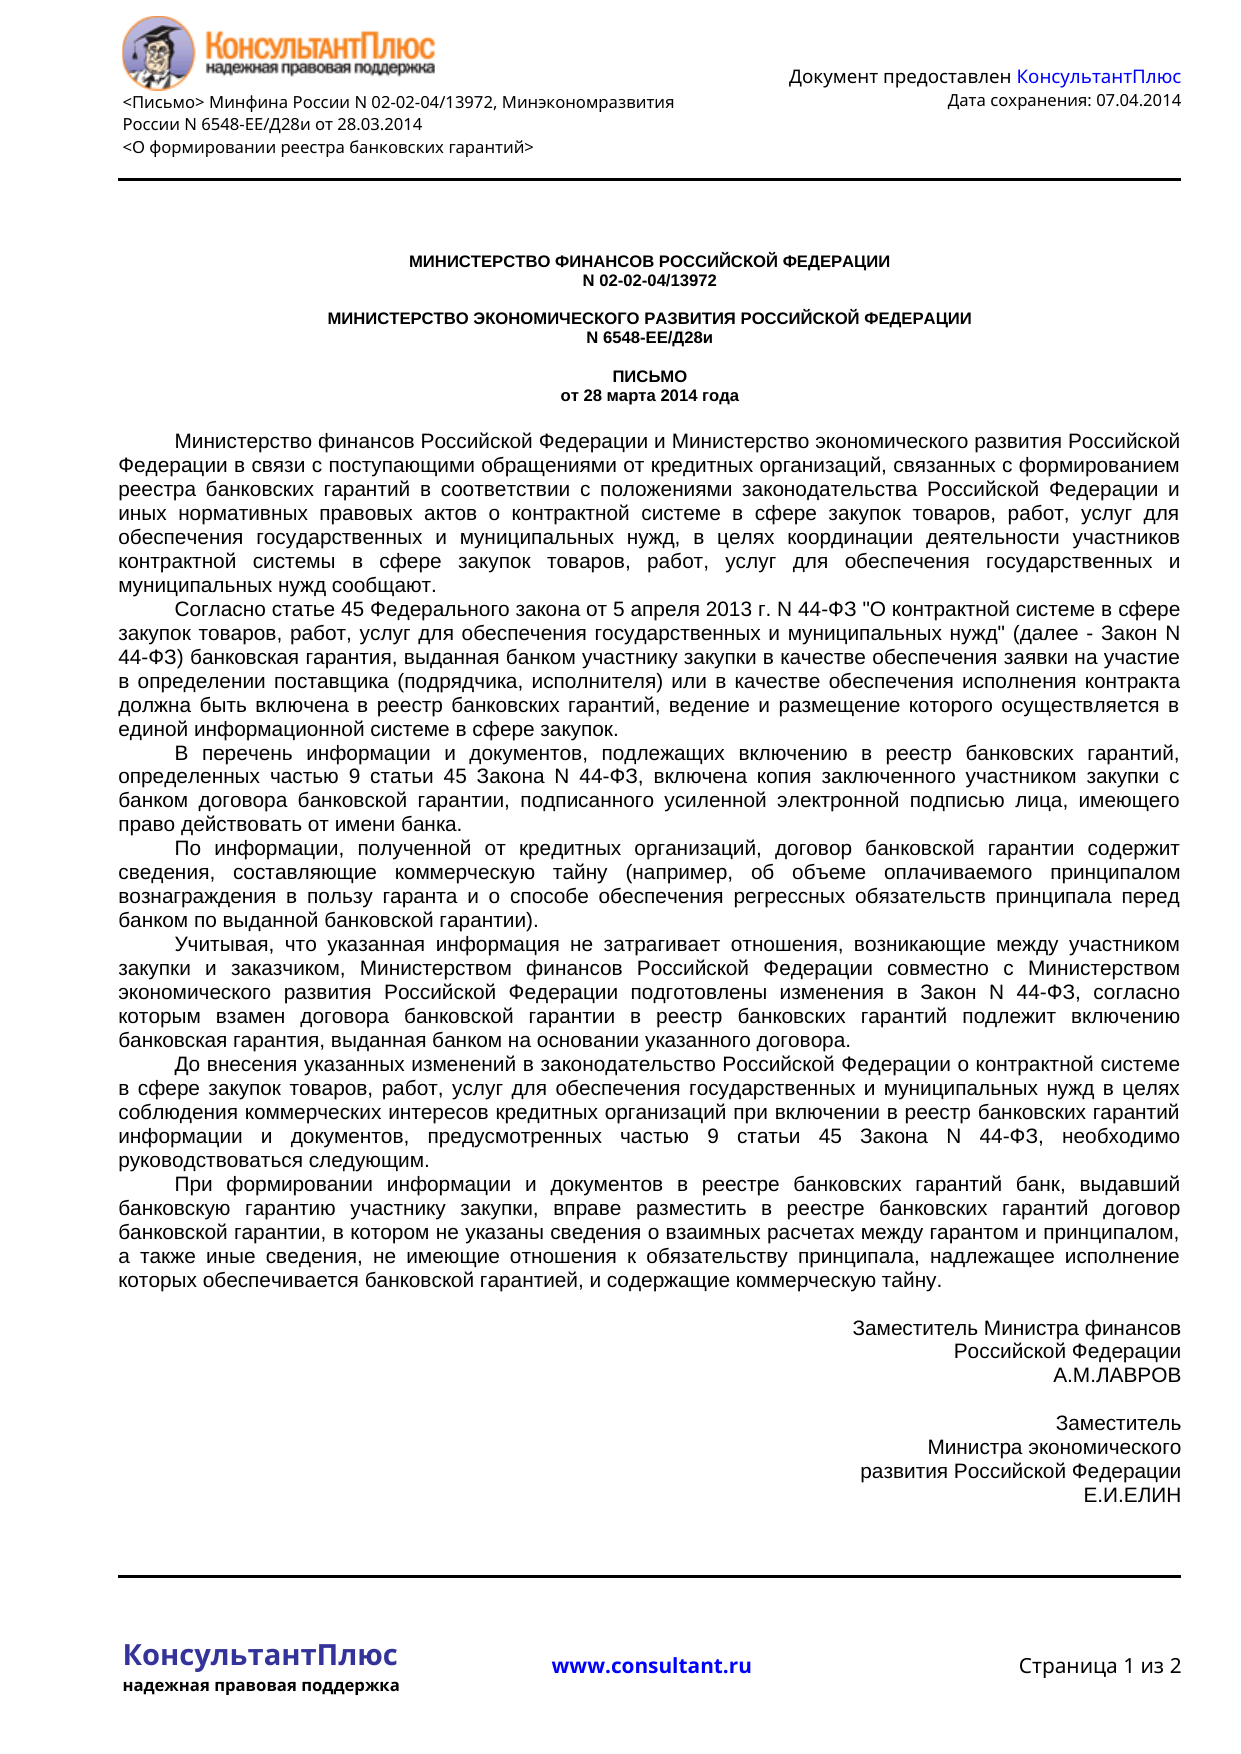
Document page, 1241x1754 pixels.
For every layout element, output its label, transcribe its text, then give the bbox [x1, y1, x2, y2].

text Министерство финансов Российской Федерации и Министерство экономического развития Российской Федерации в связи с поступающими обращениями от кредитных организаций, связанных с формированием реестра банковских гарантий в соответствии с положениями законодательства Российской Федерации и иных нормативных правовых актов о контрактной системе в сфере закупок товаров, работ, услуг для обеспечения государственных и муниципальных нужд, в целях координации деятельности участников контрактной системы в сфере закупок товаров, работ, услуг для обеспечения государственных и муниципальных нужд сообщают. [118, 429, 1181, 597]
text Заместитель Министра финансов [118, 1315, 1181, 1339]
text Заместитель [118, 1411, 1181, 1435]
text N 6548-ЕЕ/Д28и [118, 328, 1181, 347]
text До внесения указанных изменений в законодательство Российской Федерации о контрактной системе в сфере закупок товаров, работ, услуг для обеспечения государственных и муниципальных нужд в целях соблюдения коммерческих интересов кредитных организаций при включении в реестр банковских гарантий информации и документов, предусмотренных частью 9 статьи 45 Закона N 44-ФЗ, необходимо руководствоваться следующим. [118, 1052, 1181, 1172]
text Согласно статье 45 Федерального закона от 5 апреля 2013 г. N 44-ФЗ "О контрактной системе в сфере закупок товаров, работ, услуг для обеспечения государственных и муниципальных нужд" (далее - Закон N 44-ФЗ) банковская гарантия, выданная банком участнику закупки в качестве обеспечения заявки на участие в определении поставщика (подрядчика, исполнителя) или в качестве обеспечения исполнения контракта должна быть включена в реестр банковских гарантий, ведение и размещение которого осуществляется в единой информационной системе в сфере закупок. [118, 597, 1181, 740]
text МИНИСТЕРСТВО ФИНАНСОВ РОССИЙСКОЙ ФЕДЕРАЦИИ [118, 252, 1181, 271]
picture [122, 16, 435, 91]
text N 02-02-04/13972 [118, 271, 1181, 290]
text развития Российской Федерации [118, 1459, 1181, 1483]
text По информации, полученной от кредитных организаций, договор банковской гарантии содержит сведения, составляющие коммерческую тайну (например, об объеме оплачиваемого принципалом вознаграждения в пользу гаранта и о способе обеспечения регрессных обязательств принципала перед банком по выданной банковской гарантии). [118, 836, 1181, 932]
text Е.И.ЕЛИН [118, 1483, 1181, 1507]
text от 28 марта 2014 года [118, 386, 1181, 405]
text МИНИСТЕРСТВО ЭКОНОМИЧЕСКОГО РАЗВИТИЯ РОССИЙСКОЙ ФЕДЕРАЦИИ [118, 309, 1181, 328]
text А.М.ЛАВРОВ [118, 1363, 1181, 1387]
text Учитывая, что указанная информация не затрагивает отношения, возникающие между участником закупки и заказчиком, Министерством финансов Российской Федерации совместно с Министерством экономического развития Российской Федерации подготовлены изменения в Закон N 44-ФЗ, согласно которым взамен договора банковской гарантии в реестр банковских гарантий подлежит включению банковская гарантия, выданная банком на основании указанного договора. [118, 932, 1181, 1052]
text При формировании информации и документов в реестре банковских гарантий банк, выдавший банковскую гарантию участнику закупки, вправе разместить в реестре банковских гарантий договор банковской гарантии, в котором не указаны сведения о взаимных расчетах между гарантом и принципалом, а также иные сведения, не имеющие отношения к обязательству принципала, надлежащее исполнение которых обеспечивается банковской гарантией, и содержащие коммерческую тайну. [118, 1172, 1181, 1291]
text ПИСЬМО [118, 367, 1181, 386]
text В перечень информации и документов, подлежащих включению в реестр банковских гарантий, определенных частью 9 статьи 45 Закона N 44-ФЗ, включена копия заключенного участником закупки с банком договора банковской гарантии, подписанного усиленной электронной подписью лица, имеющего право действовать от имени банка. [118, 740, 1181, 836]
text Российской Федерации [118, 1339, 1181, 1363]
text Министра экономического [118, 1435, 1181, 1459]
